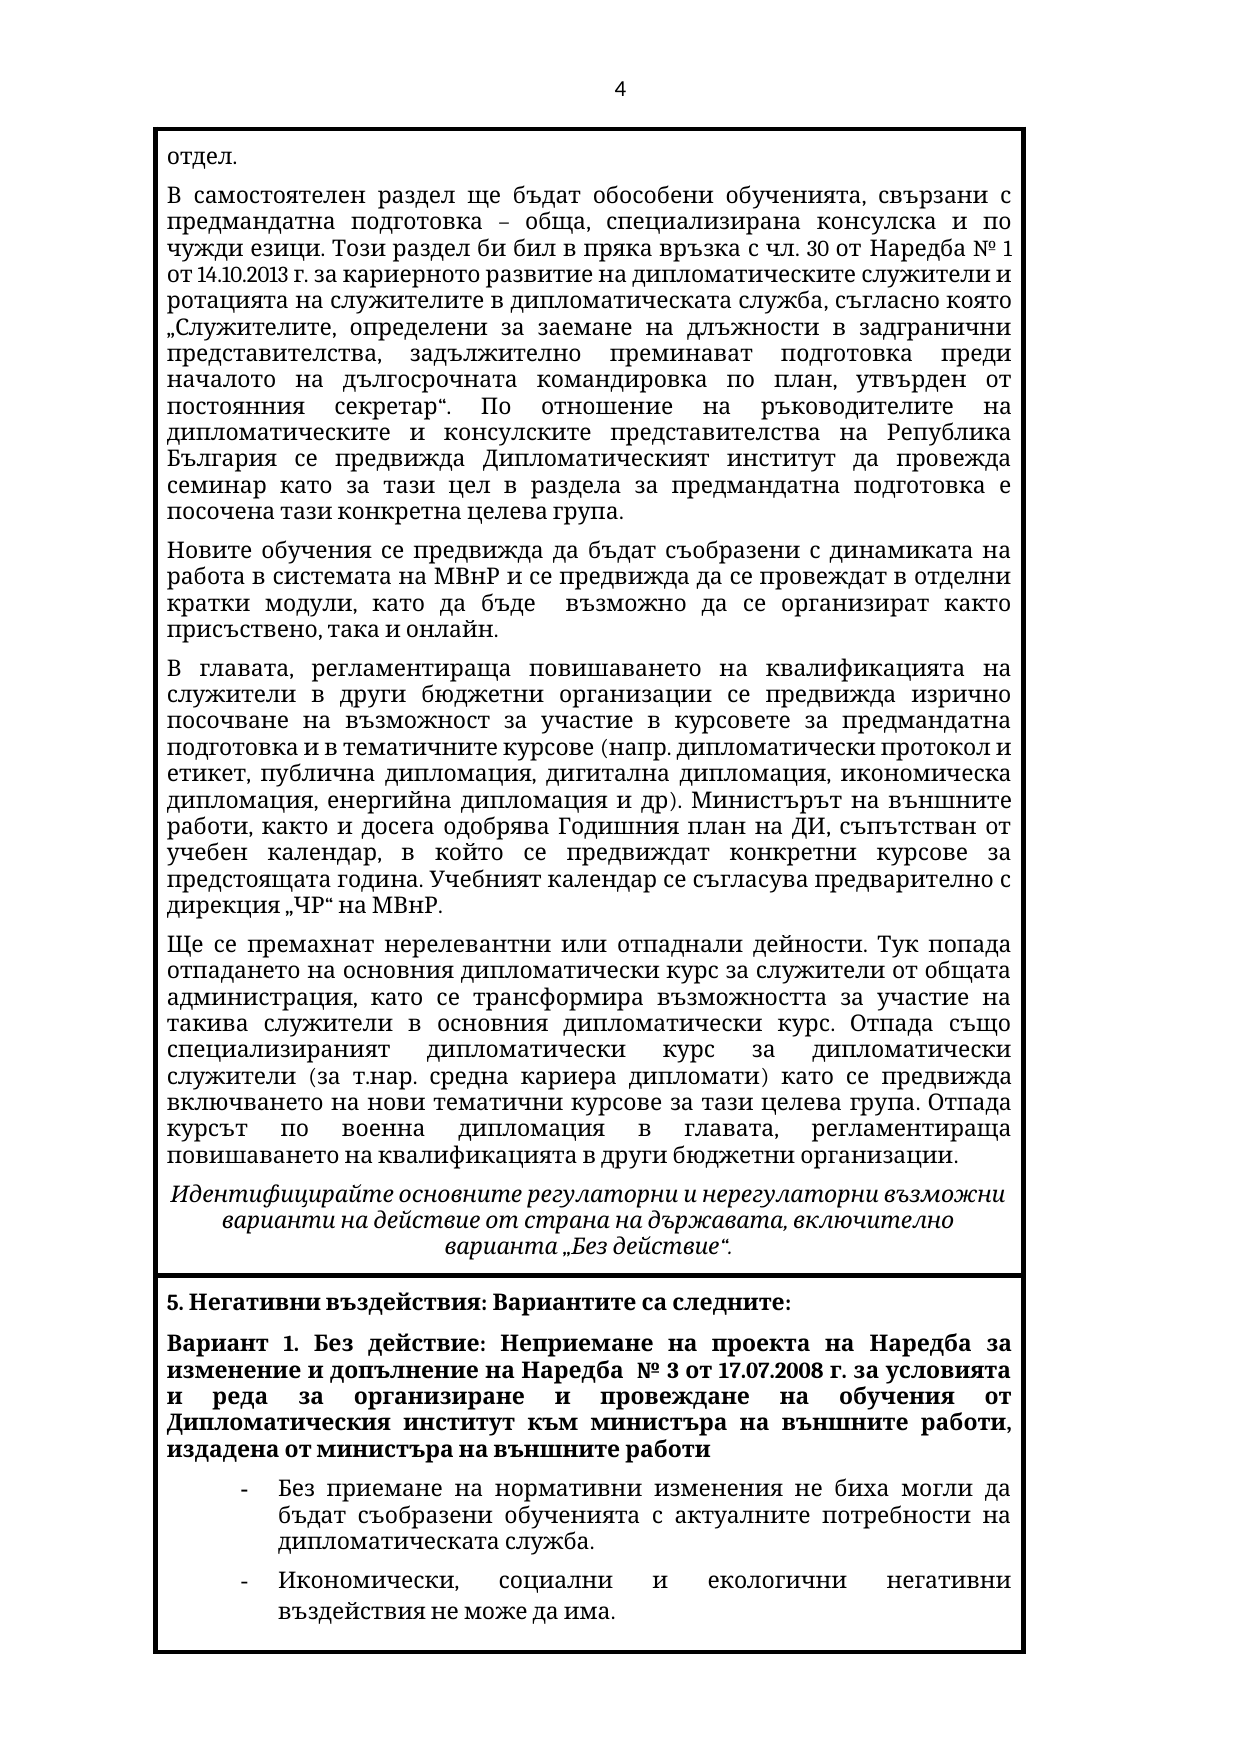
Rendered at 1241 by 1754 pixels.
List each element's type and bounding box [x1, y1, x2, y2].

table_cell [158, 1278, 1021, 1649]
table_cell [158, 131, 1021, 1273]
